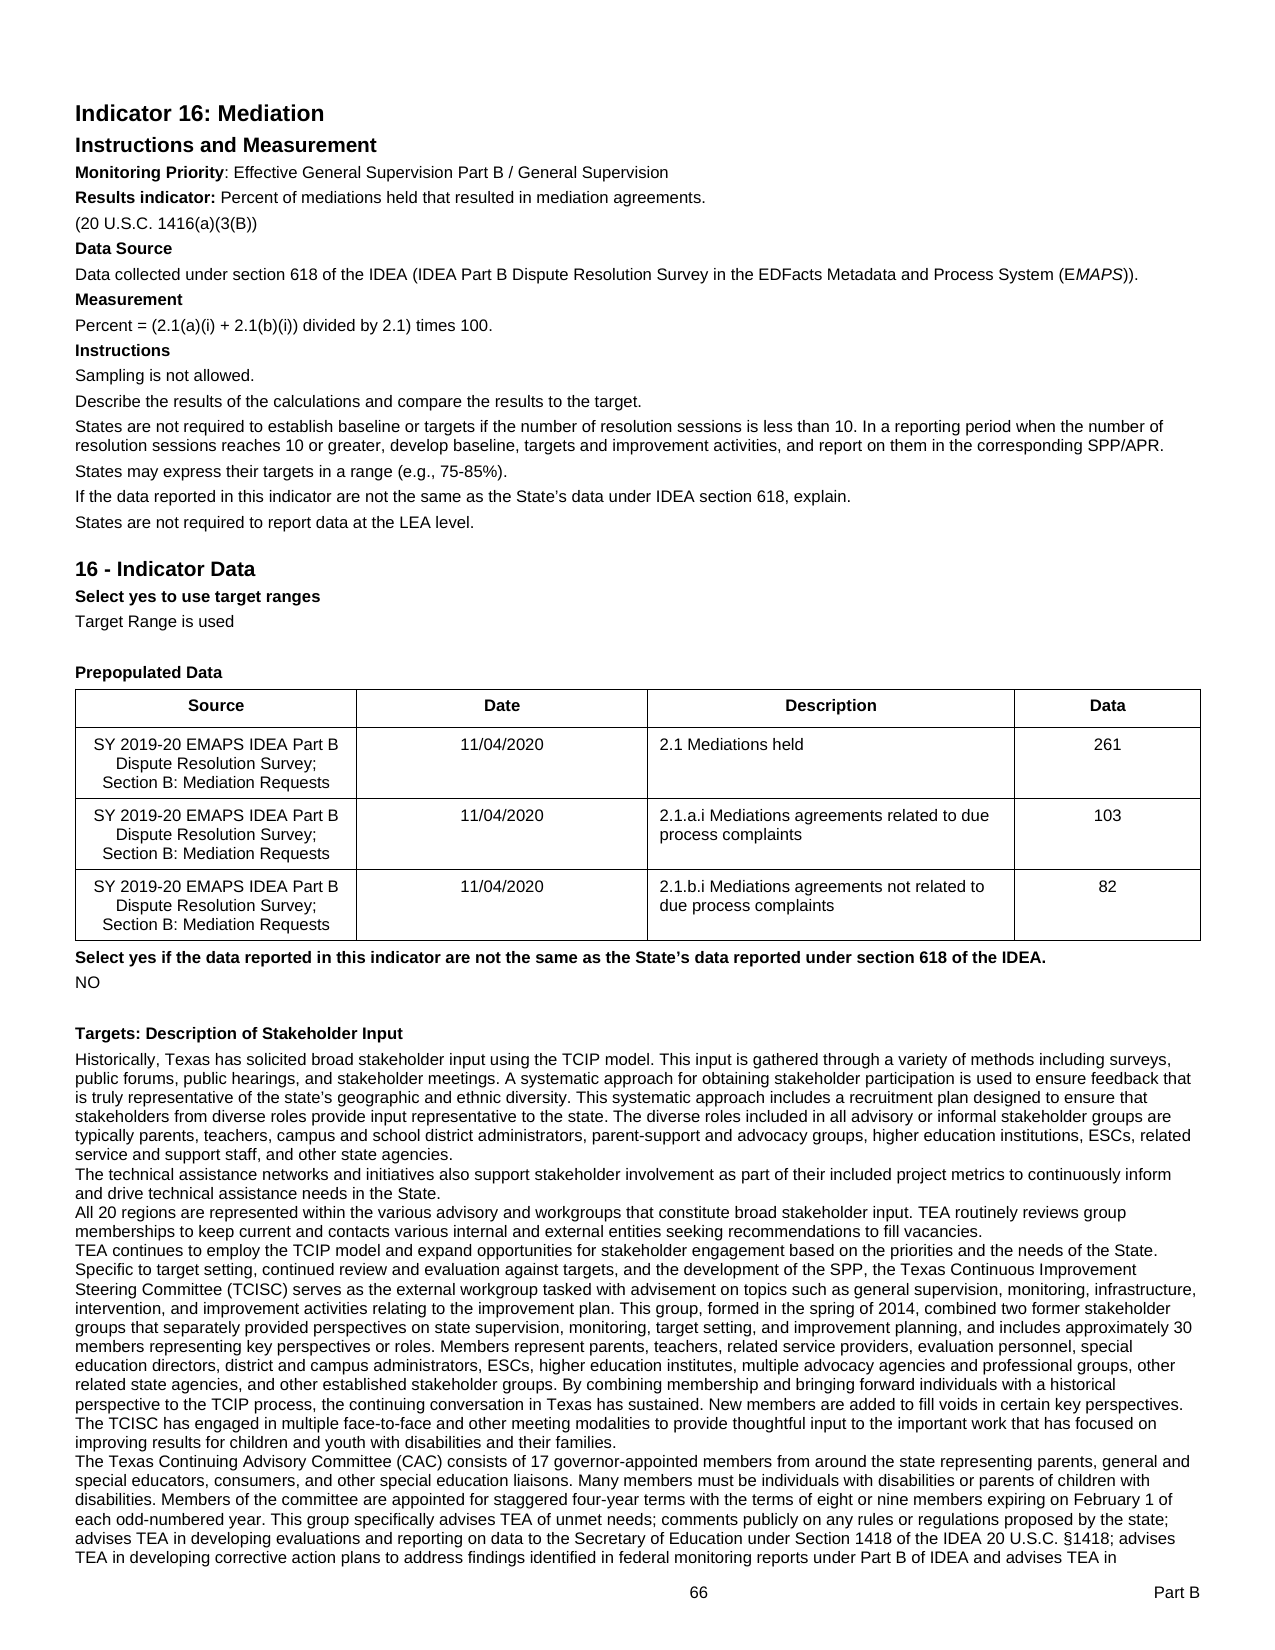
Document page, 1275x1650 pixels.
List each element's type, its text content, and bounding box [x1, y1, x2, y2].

text NO [75, 973, 1200, 992]
text States may express their targets in a range (e.g., 75-85%). [75, 462, 1200, 481]
text Percent = (2.1(a)(i) + 2.1(b)(i)) divided by 2.1) times 100. [75, 315, 1200, 334]
text Targets: Description of Stakeholder Input [75, 1024, 1200, 1043]
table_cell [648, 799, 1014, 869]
text Monitoring Priority: Effective General Supervision Part B / General Supervision [75, 163, 1200, 182]
text Measurement [75, 290, 1200, 309]
text (20 U.S.C. 1416(a)(3(B)) [75, 214, 1200, 233]
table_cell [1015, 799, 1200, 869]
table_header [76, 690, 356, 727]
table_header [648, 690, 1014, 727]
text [75, 1049, 1200, 1567]
subtitle Indicator 16: Mediation [75, 100, 1200, 126]
subtitle 16 - Indicator Data [75, 557, 1200, 581]
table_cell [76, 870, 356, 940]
text Select yes if the data reported in this indicator are not the same as the State’s data reported under section 618 of the IDEA. [75, 948, 1200, 967]
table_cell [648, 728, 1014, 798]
text Prepopulated Data [75, 663, 1200, 682]
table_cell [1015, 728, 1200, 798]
text Data collected under section 618 of the IDEA (IDEA Part B Dispute Resolution Survey in the EDFacts Metadata and Process System (EMAPS)). [75, 264, 1200, 284]
text Instructions and Measurement [75, 133, 1200, 157]
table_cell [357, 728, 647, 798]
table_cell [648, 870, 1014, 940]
text Describe the results of the calculations and compare the results to the target. [75, 392, 1200, 411]
text Select yes to use target ranges [75, 587, 1200, 606]
text Target Range is used [75, 612, 1200, 631]
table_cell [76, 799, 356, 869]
text States are not required to report data at the LEA level. [75, 512, 1200, 532]
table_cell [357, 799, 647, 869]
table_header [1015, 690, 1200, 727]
text Results indicator: Percent of mediations held that resulted in mediation agreements. [75, 188, 1200, 207]
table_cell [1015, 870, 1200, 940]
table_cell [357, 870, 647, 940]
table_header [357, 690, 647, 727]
text If the data reported in this indicator are not the same as the State’s data under IDEA section 618, explain. [75, 487, 1200, 506]
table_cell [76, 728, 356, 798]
text States are not required to establish baseline or targets if the number of resolution sessions is less than 10. In a reporting period when the number of resolution sessions reaches 10 or greater, develop baseline, targets and improvement activities, and report on them in the corresponding SPP/APR. [75, 417, 1200, 455]
text Sampling is not allowed. [75, 366, 1200, 385]
text Data Source [75, 239, 1200, 258]
text Instructions [75, 341, 1200, 360]
